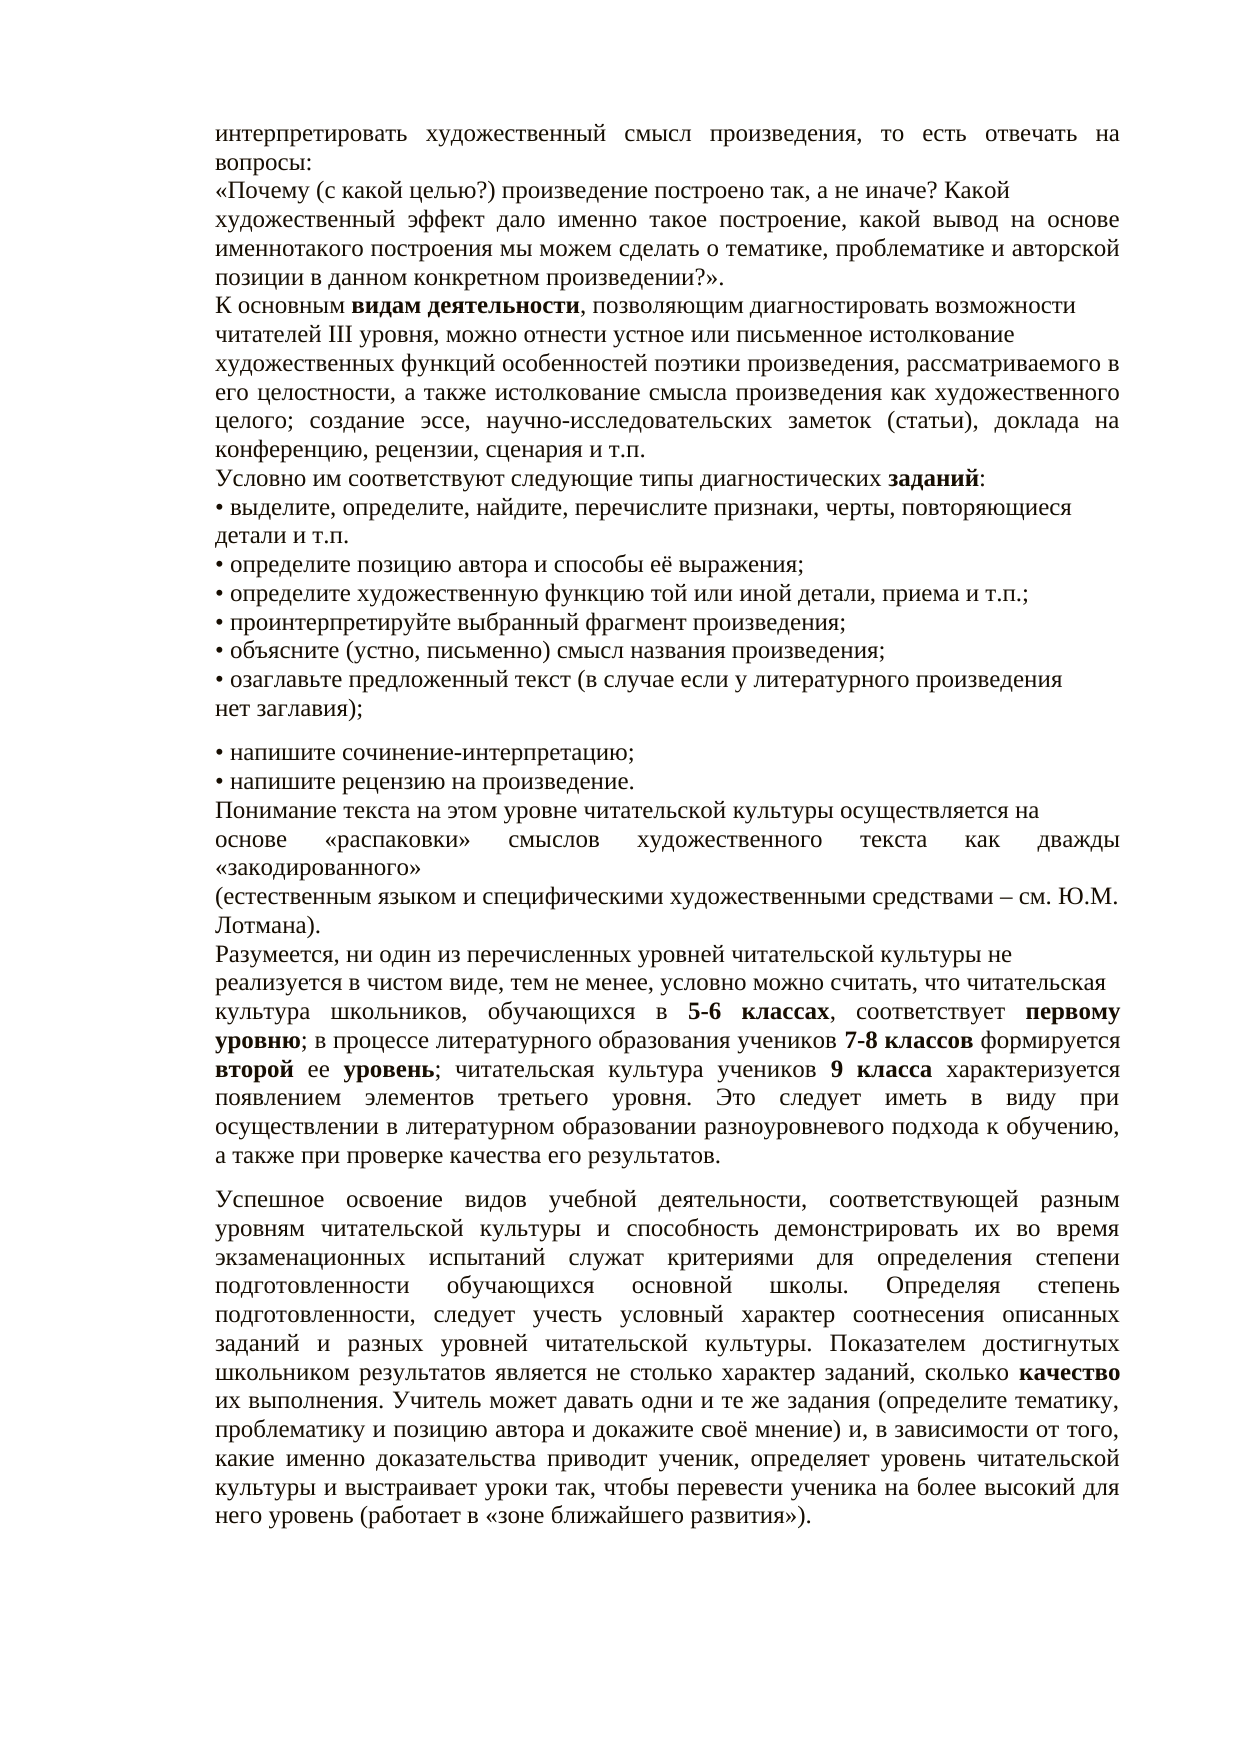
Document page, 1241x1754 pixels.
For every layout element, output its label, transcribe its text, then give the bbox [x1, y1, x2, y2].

text художественных функций особенностей поэтики произведения, рассматриваемого в его целостности, а также истолкование смысла произведения как художественного целого; создание эссе, научно-исследовательских заметок (статьи), доклада на конференцию, рецензии, сценария и т.п. [215, 348, 1120, 463]
text нет заглавия); [215, 693, 1120, 722]
text • напишите сочинение-интерпретацию; [215, 737, 1120, 766]
text (естественным языком и специфическими художественными средствами – см. Ю.М. [215, 881, 1120, 910]
text художественный эффект дало именно такое построение, какой вывод на основе именнотакого построения мы можем сделать о тематике, проблематике и авторской позиции в данном конкретном произведении?». [215, 204, 1120, 291]
text • определите художественную функцию той или иной детали, приема и т.п.; [215, 578, 1120, 607]
text «Почему (с какой целью?) произведение построено так, а не иначе? Какой [215, 176, 1120, 204]
text интерпретировать художественный смысл произведения, то есть отвечать на вопросы: [215, 118, 1120, 176]
text К основным видам деятельности, позволяющим диагностировать возможности [215, 291, 1120, 319]
text • озаглавьте предложенный текст (в случае если у литературного произведения [215, 664, 1120, 693]
text детали и т.п. [215, 521, 1120, 549]
text Разумеется, ни один из перечисленных уровней читательской культуры не [215, 939, 1120, 967]
text • выделите, определите, найдите, перечислите признаки, черты, повторяющиеся [215, 492, 1120, 521]
text • объясните (устно, письменно) смысл названия произведения; [215, 636, 1120, 664]
text • напишите рецензию на произведение. [215, 766, 1120, 795]
text основе «распаковки» смыслов художественного текста как дважды «закодированного» [215, 824, 1120, 881]
text культура школьников, обучающихся в 5-6 классах, соответствует первому уровню; в процессе литературного образования учеников 7-8 классов формируется второй ее уровень; читательская культура учеников 9 класса характеризуется появлением элементов третьего уровня. Это следует иметь в виду при осуществлении в литературном образовании разноуровневого подхода к обучению, а также при проверке качества его результатов. [215, 996, 1120, 1169]
text реализуется в чистом виде, тем не менее, условно можно считать, что читательская [215, 967, 1120, 996]
text • определите позицию автора и способы её выражения; [215, 549, 1120, 578]
text Понимание текста на этом уровне читательской культуры осуществляется на [215, 795, 1120, 824]
text Успешное освоение видов учебной деятельности, соответствующей разным уровням читательской культуры и способность демонстрировать их во время экзаменационных испытаний служат критериями для определения степени подготовленности обучающихся основной школы. Определяя степень подготовленности, следует учесть условный характер соотнесения описанных заданий и разных уровней читательской культуры. Показателем достигнутых школьником результатов является не столько характер заданий, сколько качество их выполнения. Учитель может давать одни и те же задания (определите тематику, проблематику и позицию автора и докажите своё мнение) и, в зависимости от того, какие именно доказательства приводит ученик, определяет уровень читательской культуры и выстраивает уроки так, чтобы перевести ученика на более высокий для него уровень (работает в «зоне ближайшего развития»). [215, 1184, 1120, 1529]
text Лотмана). [215, 910, 1120, 939]
text читателей III уровня, можно отнести устное или письменное истолкование [215, 319, 1120, 348]
text • проинтерпретируйте выбранный фрагмент произведения; [215, 607, 1120, 636]
text Условно им соответствуют следующие типы диагностических заданий: [215, 463, 1120, 492]
